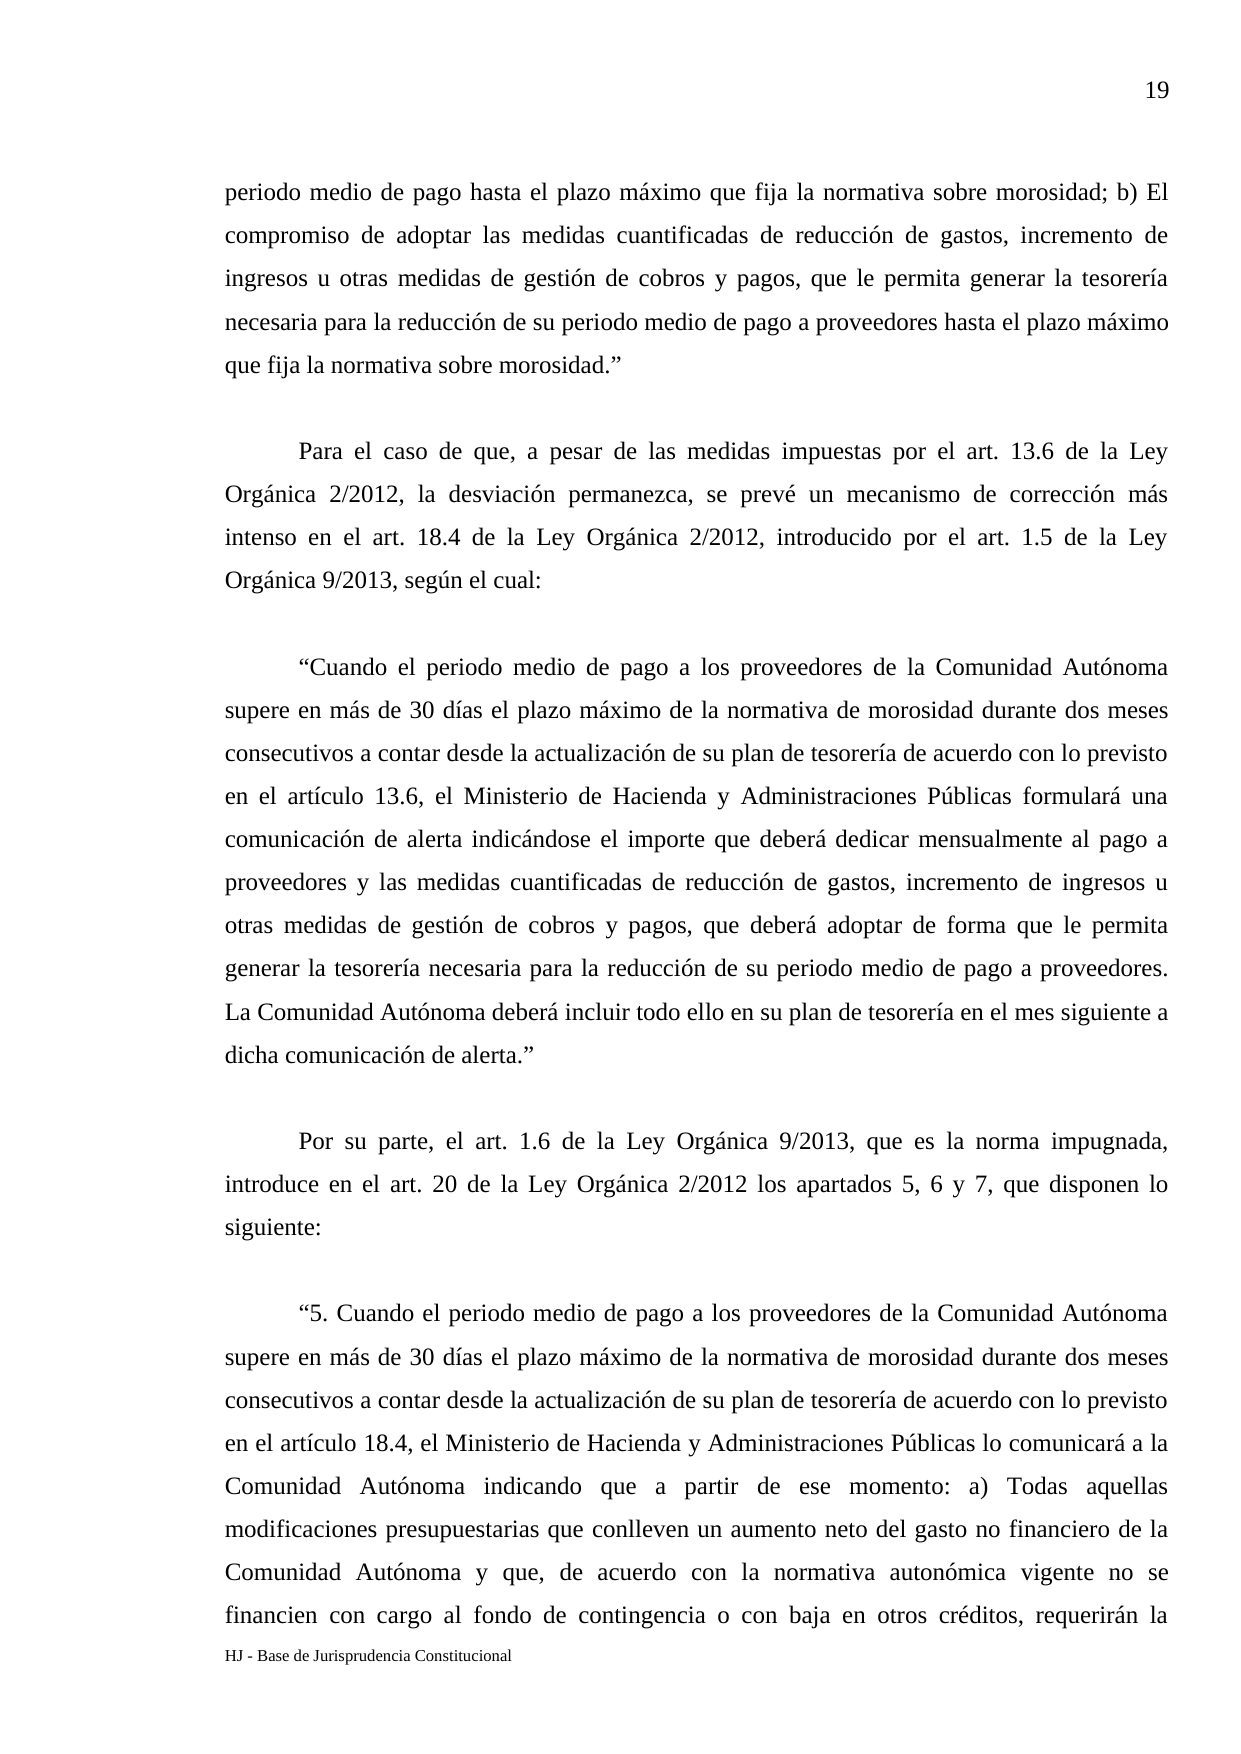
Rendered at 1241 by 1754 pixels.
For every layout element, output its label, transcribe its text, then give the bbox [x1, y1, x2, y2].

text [224, 177, 1169, 378]
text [224, 1298, 1169, 1629]
text Para el caso de que, a pesar de las medidas impuestas por el art. 13.6 de la Ley Orgánica 2/2012, la desviación permanezca, se prevé un mecanismo de corrección más intenso en el art. 18.4 de la Ley Orgánica 2/2012, introducido por el art. 1.5 de la Ley Orgánica 9/2013, según el cual: [224, 436, 1169, 594]
text “Cuando el periodo medio de pago a los proveedores de la Comunidad Autónoma supere en más de 30 días el plazo máximo de la normativa de morosidad durante dos meses consecutivos a contar desde la actualización de su plan de tesorería de acuerdo con lo previsto en el artículo 13.6, el Ministerio de Hacienda y Administraciones Públicas formulará una comunicación de alerta indicándose el importe que deberá dedicar mensualmente al pago a proveedores y las medidas cuantificadas de reducción de gastos, incremento de ingresos u otras medidas de gestión de cobros y pagos, que deberá adoptar de forma que le permita generar la tesorería necesaria para la reducción de su periodo medio de pago a proveedores. La Comunidad Autónoma deberá incluir todo ello en su plan de tesorería en el mes siguiente a dicha comunicación de alerta.” [224, 652, 1169, 1068]
text Por su parte, el art. 1.6 de la Ley Orgánica 9/2013, que es la norma impugnada, introduce en el art. 20 de la Ley Orgánica 2/2012 los apartados 5, 6 y 7, que disponen lo siguiente: [224, 1126, 1169, 1241]
